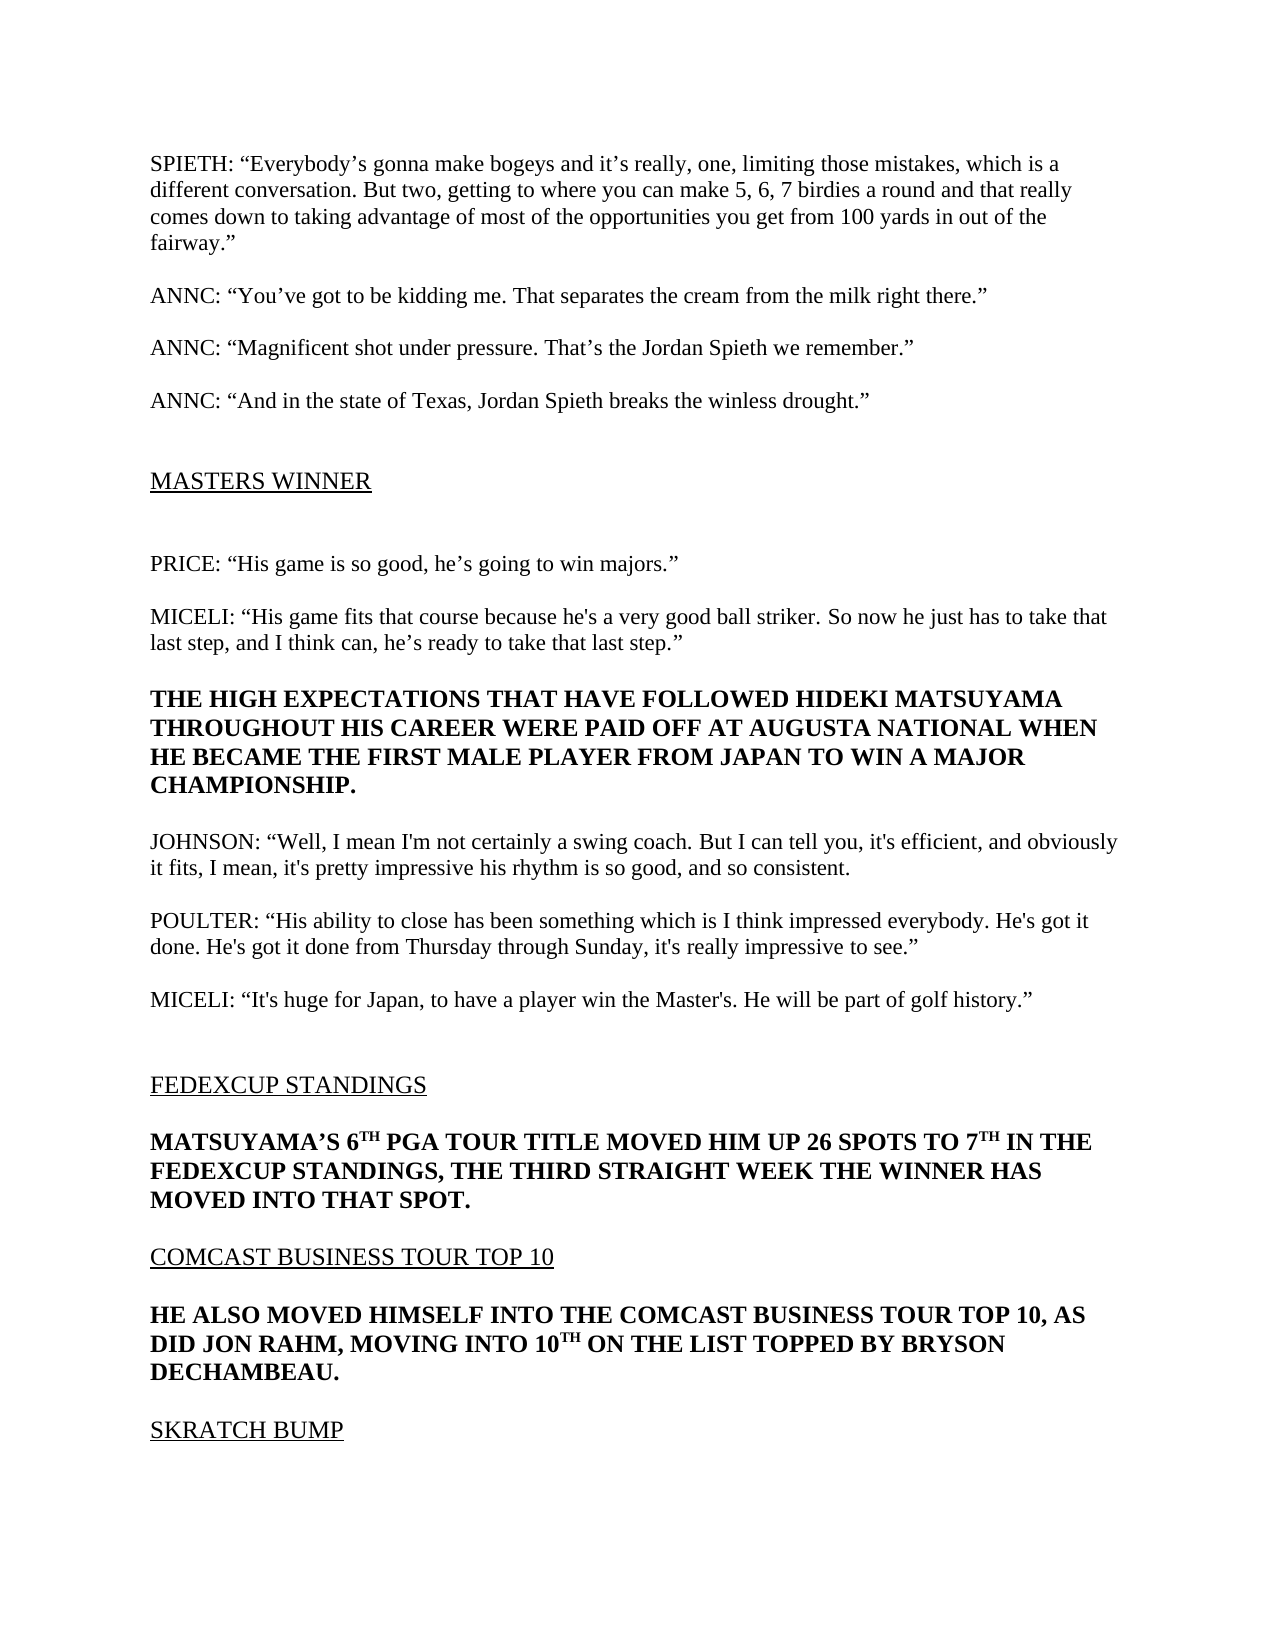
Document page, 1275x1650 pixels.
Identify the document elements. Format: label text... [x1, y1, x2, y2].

text SPIETH: “Everybody’s gonna make bogeys and it’s really, one, limiting those mistakes, which is a different conversation. But two, getting to where you can make 5, 6, 7 birdies a round and that really comes down to taking advantage of most of the opportunities you get from 100 yards in out of the fairway.” [150, 150, 1125, 255]
text ANNC: “Magnificent shot under pressure. That’s the Jordan Spieth we remember.” [150, 334, 1125, 361]
text PRICE: “His game is so good, he’s going to win majors.” [150, 550, 1125, 576]
text ANNC: “And in the state of Texas, Jordan Spieth breaks the winless drought.” [150, 387, 1125, 413]
text MICELI: “His game fits that course because he's a very good ball striker. So now he just has to take that last step, and I think can, he’s ready to take that last step.” [150, 603, 1125, 656]
text COMCAST BUSINESS TOUR TOP 10 [150, 1242, 1125, 1271]
text HE ALSO MOVED HIMSELF INTO THE COMCAST BUSINESS TOUR TOP 10, AS DID JON RAHM, MOVING INTO 10TH ON THE LIST TOPPED BY BRYSON DECHAMBEAU. [150, 1300, 1125, 1386]
text POULTER: “His ability to close has been something which is I think impressed everybody. He's got it done. He's got it done from Thursday through Sunday, it's really impressive to see.” [150, 907, 1125, 960]
text SKRATCH BUMP [150, 1415, 1125, 1444]
text JOHNSON: “Well, I mean I'm not certainly a swing coach. But I can tell you, it's efficient, and obviously it fits, I mean, it's pretty impressive his rhythm is so good, and so consistent. [150, 828, 1125, 881]
text THE HIGH EXPECTATIONS THAT HAVE FOLLOWED HIDEKI MATSUYAMA THROUGHOUT HIS CAREER WERE PAID OFF AT AUGUSTA NATIONAL WHEN HE BECAME THE FIRST MALE PLAYER FROM JAPAN TO WIN A MAJOR CHAMPIONSHIP. [150, 684, 1125, 799]
text MASTERS WINNER [150, 466, 1125, 495]
text MICELI: “It's huge for Japan, to have a player win the Master's. He will be part of golf history.” [150, 986, 1125, 1012]
text ANNC: “You’ve got to be kidding me. That separates the cream from the milk right there.” [150, 282, 1125, 308]
text FEDEXCUP STANDINGS [150, 1070, 1125, 1099]
text MATSUYAMA’S 6TH PGA TOUR TITLE MOVED HIM UP 26 SPOTS TO 7TH IN THE FEDEXCUP STANDINGS, THE THIRD STRAIGHT WEEK THE WINNER HAS MOVED INTO THAT SPOT. [150, 1127, 1125, 1214]
